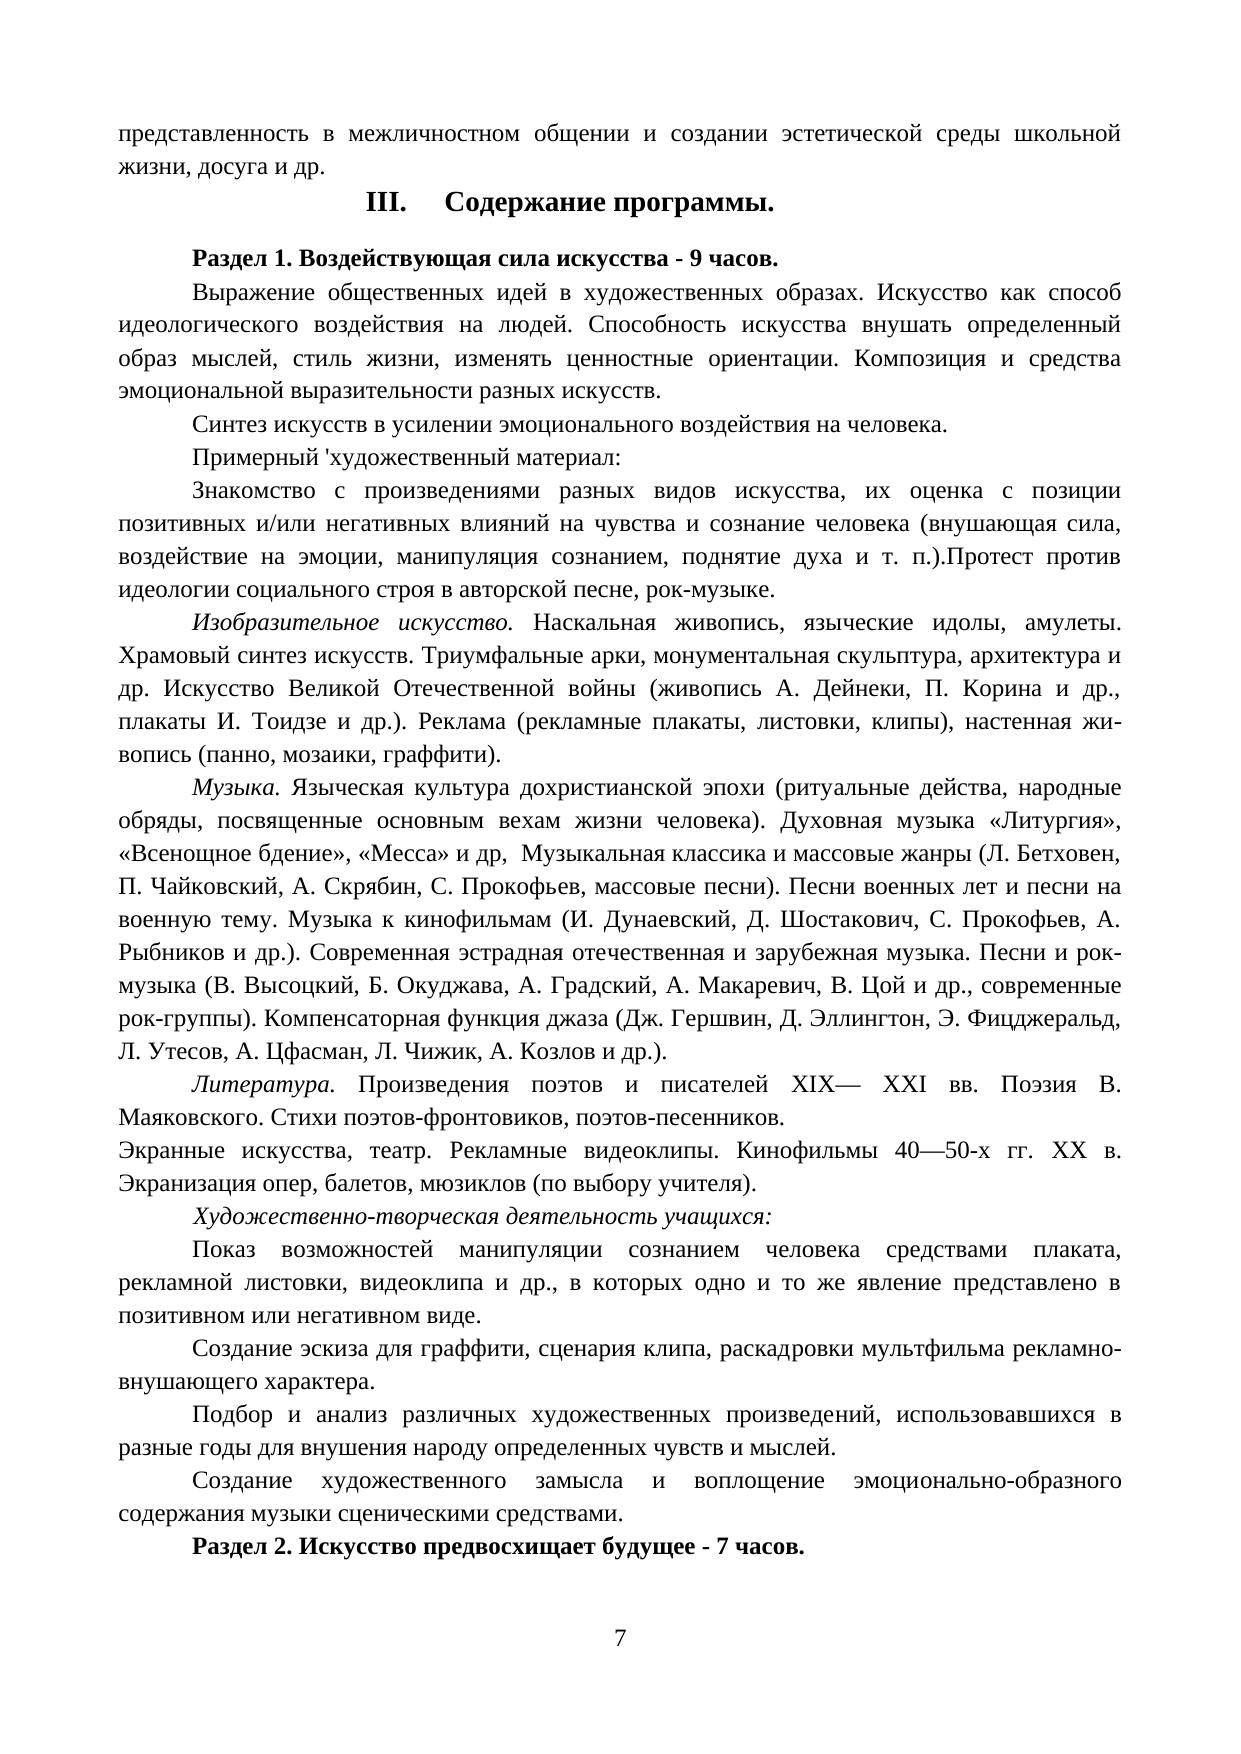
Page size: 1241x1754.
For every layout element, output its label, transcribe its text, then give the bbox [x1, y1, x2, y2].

text Выражение общественных идей в художественных образах. Искусство как способ идеологического воздействия на людей. Способность искусства внушать определенный образ мыслей, стиль жизни, изменять ценностные ориентации. Композиция и средства эмоциональной выразительности разных искусств. [118, 277, 1122, 404]
text Подбор и анализ различных художественных произведений, использовавшихся в разные годы для внушения народу определенных чувств и мыслей. [118, 1399, 1122, 1461]
text Создание художественного замысла и воплощение эмоционально-образного содержания музыки сценическими средствами. [118, 1465, 1122, 1527]
text Примерный 'художественный материал: [118, 442, 1122, 470]
list Содержание программы. [407, 184, 1122, 218]
text Литература. Произведения поэтов и писателей XIX— XXI вв. Поэзия В. Маяковского. Стихи поэтов-фронтовиков, поэтов-песенников. [118, 1069, 1122, 1131]
text Показ возможностей манипуляции сознанием человека средствами плаката, рекламной листовки, видеоклипа и др., в которых одно и то же явление представлено в позитивном или негативном виде. [118, 1234, 1122, 1329]
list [118, 118, 1122, 180]
text Раздел 2. Искусство предвосхищает будущее - 7 часов. [118, 1531, 1122, 1560]
text Знакомство с произведениями разных видов искусства, их оценка с позиции позитивных и/или негативных влияний на чувства и сознание человека (внушающая сила, воздействие на эмоции, манипуляция сознанием, поднятие духа и т. п.).Протест против идеологии социального строя в авторской песне, рок-музыке. [118, 475, 1122, 602]
text Синтез искусств в усилении эмоционального воздействия на человека. [118, 409, 1122, 437]
text Раздел 1. Воздействующая сила искусства - 9 часов. [118, 243, 1122, 272]
text Художественно-творческая деятельность учащихся: [193, 1201, 1122, 1230]
text Создание эскиза для граффити, сценария клипа, раскадровки мультфильма рекламно-внушающего характера. [118, 1333, 1122, 1395]
text Изобразительное искусство. Наскальная живопись, языческие идолы, амулеты. Храмовый синтез искусств. Триумфальные арки, монументальная скульптура, архитектура и др. Искусство Великой Отечественной войны (живопись А. Дейнеки, П. Корина и др., плакаты И. Тоидзе и др.). Реклама (рекламные плакаты, листовки, клипы), настенная живопись (панно, мозаики, граффити). [118, 607, 1122, 768]
text Экранные искусства, театр. Рекламные видеоклипы. Кинофильмы 40—50-х гг. XX в. Экранизация опер, балетов, мюзиклов (по выбору учителя). [118, 1135, 1122, 1197]
text Музыка. Языческая культура дохристианской эпохи (ритуальные действа, народные обряды, посвященные основным вехам жизни человека). Духовная музыка «Литургия», «Всенощное бдение», «Месса» и др, Музыкальная классика и массовые жанры (Л. Бетховен, П. Чайковский, А. Скрябин, С. Прокофьев, массовые песни). Песни военных лет и песни на военную тему. Музыка к кинофильмам (И. Дунаевский, Д. Шостакович, С. Прокофьев, А. Рыбников и др.). Современная эстрадная отечественная и зарубежная музыка. Песни и рок-музыка (В. Высоцкий, Б. Окуджава, А. Градский, А. Макаревич, В. Цой и др., современные рок-группы). Компенсаторная функция джаза (Дж. Гершвин, Д. Эллингтон, Э. Фицджеральд, Л. Утесов, А. Цфасман, Л. Чижик, А. Козлов и др.). [118, 772, 1122, 1065]
